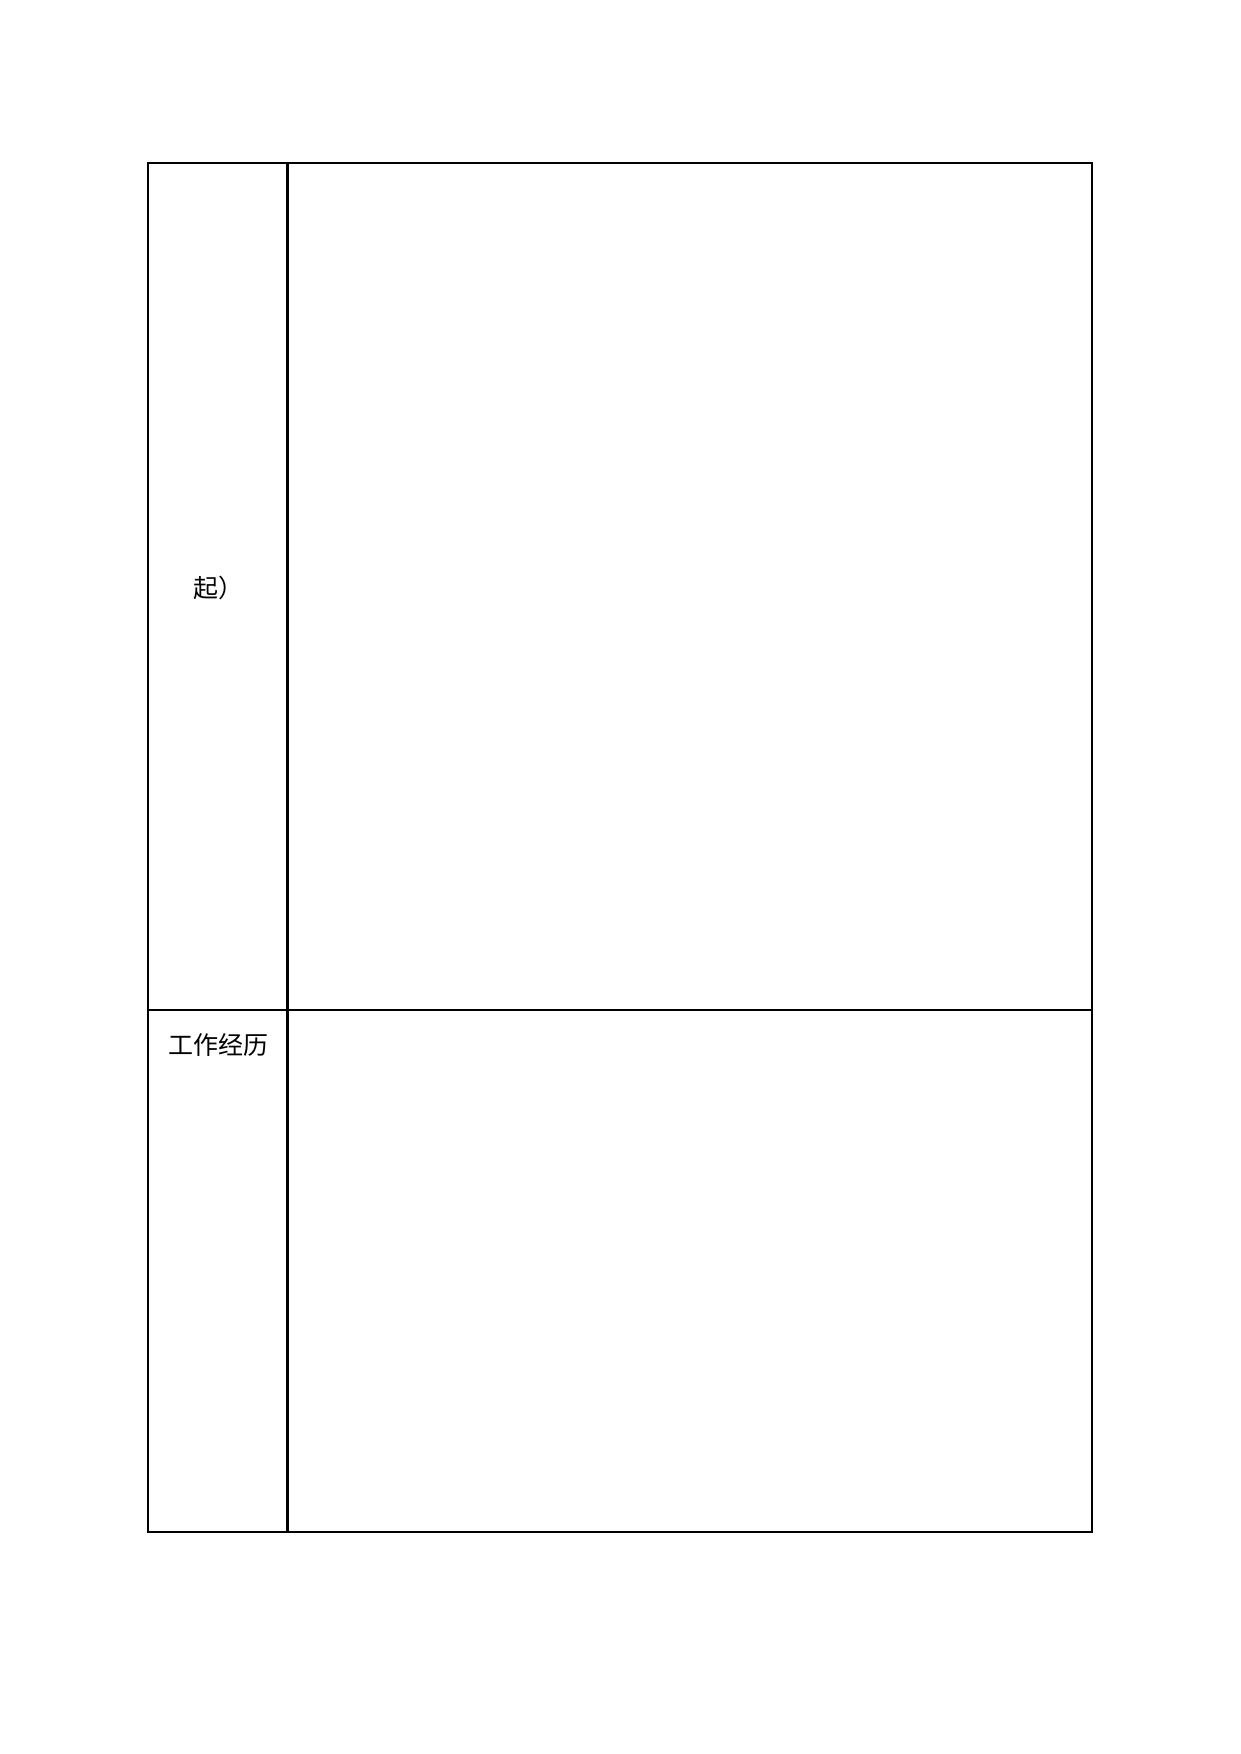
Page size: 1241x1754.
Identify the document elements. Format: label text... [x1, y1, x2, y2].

table_cell 工作经历 [149, 1011, 286, 1531]
table_cell 学习经历 （自高中起） [149, 164, 286, 1009]
table_cell [289, 1011, 1091, 1531]
table_cell [289, 164, 1091, 1009]
